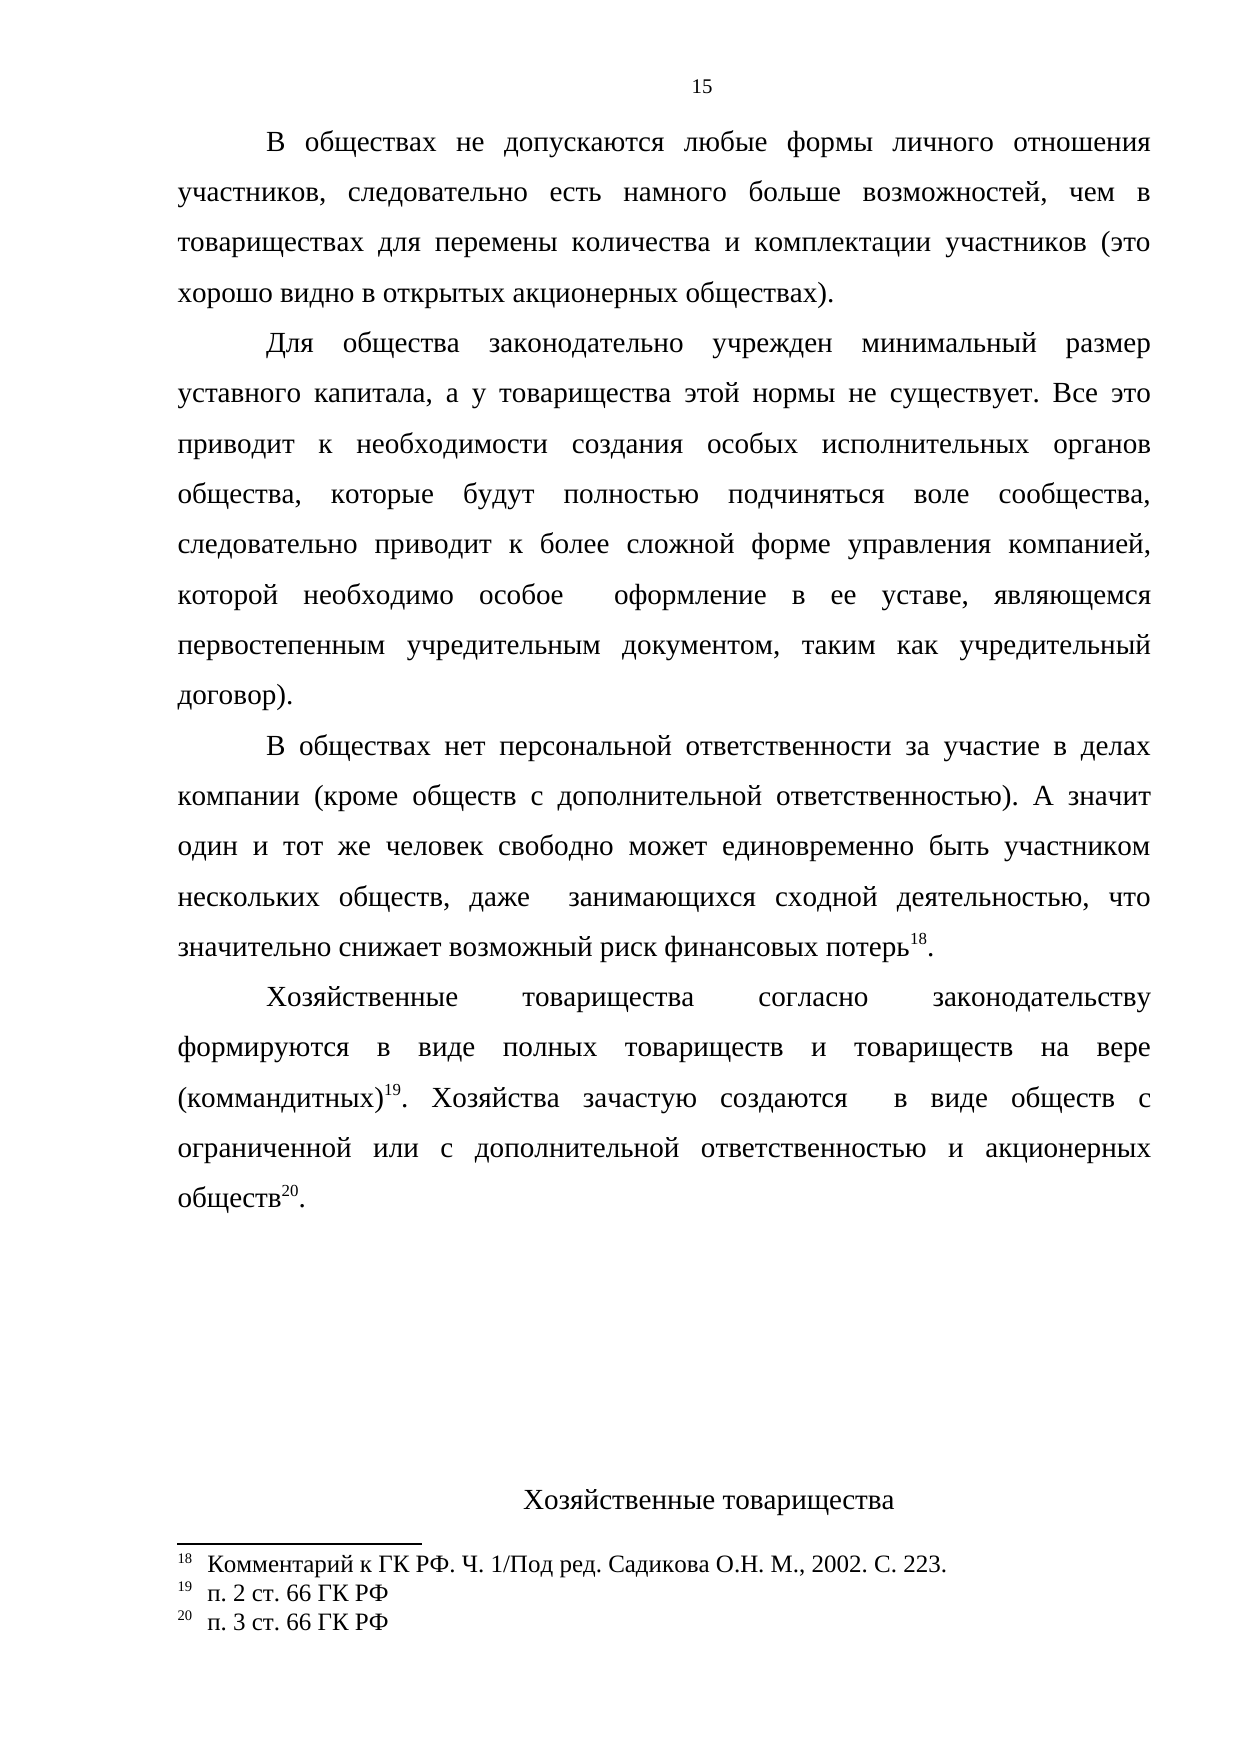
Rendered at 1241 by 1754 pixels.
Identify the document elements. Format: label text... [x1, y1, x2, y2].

text Хозяйственные товарищества согласно законодательству формируются в виде полных товариществ и товариществ на вере (коммандитных). Хозяйства зачастую создаются в виде обществ с ограниченной или с дополнительной ответственностью и акционерных обществ. [177, 979, 1152, 1214]
text Для общества законодательно учрежден минимальный размер уставного капитала, а у товарищества этой нормы не существует. Все это приводит к необходимости создания особых исполнительных органов общества, которые будут полностью подчиняться воле сообщества, следовательно приводит к более сложной форме управления компанией, которой необходимо особое оформление в ее уставе, являющемся первостепенным учредительным документом, таким как учредительный договор). [177, 325, 1152, 711]
text В обществах не допускаются любые формы личного отношения участников, следовательно есть намного больше возможностей, чем в товариществах для перемены количества и комплектации участников (это хорошо видно в открытых акционерных обществах). [177, 124, 1152, 308]
text В обществах нет персональной ответственности за участие в делах компании (кроме обществ с дополнительной ответственностью). А значит один и тот же человек свободно может единовременно быть участником нескольких обществ, даже занимающихся сходной деятельностью, что значительно снижает возможный риск финансовых потерь. [177, 728, 1152, 962]
text Хозяйственные товарищества [177, 1482, 1152, 1516]
